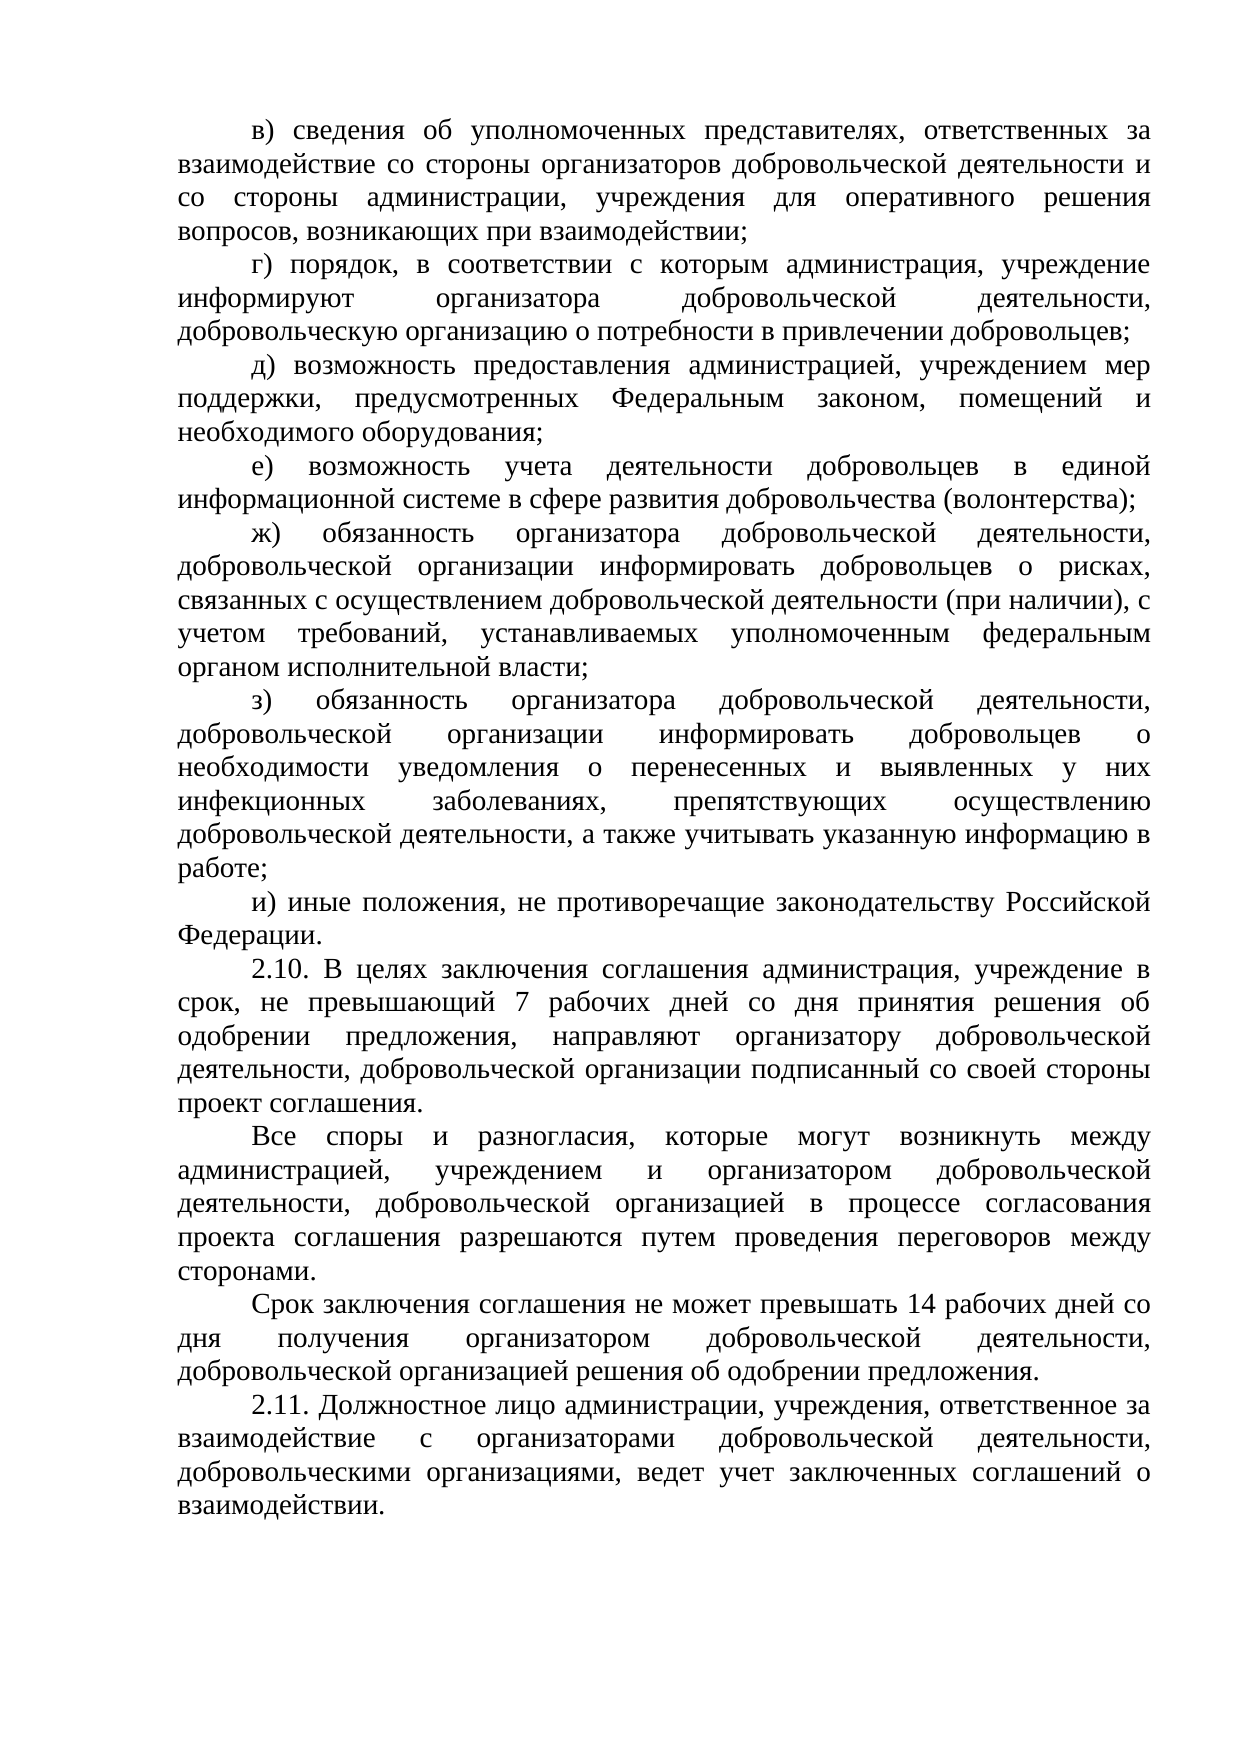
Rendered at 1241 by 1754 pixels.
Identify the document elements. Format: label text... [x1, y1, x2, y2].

text ж) обязанность организатора добровольческой деятельности, добровольческой организации информировать добровольцев о рисках, связанных с осуществлением добровольческой деятельности (при наличии), с учетом требований, устанавливаемых уполномоченным федеральным органом исполнительной власти; [177, 515, 1152, 682]
text Все споры и разногласия, которые могут возникнуть между администрацией, учреждением и организатором добровольческой деятельности, добровольческой организацией в процессе согласования проекта соглашения разрешаются путем проведения переговоров между сторонами. [177, 1118, 1152, 1286]
text з) обязанность организатора добровольческой деятельности, добровольческой организации информировать добровольцев о необходимости уведомления о перенесенных и выявленных у них инфекционных заболеваниях, препятствующих осуществлению добровольческой деятельности, а также учитывать указанную информацию в работе; [177, 682, 1152, 884]
text г) порядок, в соответствии с которым администрация, учреждение информируют организатора добровольческой деятельности, добровольческую организацию о потребности в привлечении добровольцев; [177, 246, 1152, 347]
text 2.10. В целях заключения соглашения администрация, учреждение в срок, не превышающий 7 рабочих дней со дня принятия решения об одобрении предложения, направляют организатору добровольческой деятельности, добровольческой организации подписанный со своей стороны проект соглашения. [177, 951, 1152, 1118]
text Срок заключения соглашения не может превышать 14 рабочих дней со дня получения организатором добровольческой деятельности, добровольческой организацией решения об одобрении предложения. [177, 1286, 1152, 1387]
text д) возможность предоставления администрацией, учреждением мер поддержки, предусмотренных Федеральным законом, помещений и необходимого оборудования; [177, 347, 1152, 448]
text и) иные положения, не противоречащие законодательству Российской Федерации. [177, 884, 1152, 951]
text 2.11. Должностное лицо администрации, учреждения, ответственное за взаимодействие с организаторами добровольческой деятельности, добровольческими организациями, ведет учет заключенных соглашений о взаимодействии. [177, 1387, 1152, 1521]
text в) сведения об уполномоченных представителях, ответственных за взаимодействие со стороны организаторов добровольческой деятельности и со стороны администрации, учреждения для оперативного решения вопросов, возникающих при взаимодействии; [177, 112, 1152, 246]
text е) возможность учета деятельности добровольцев в единой информационной системе в сфере развития добровольчества (волонтерства); [177, 448, 1152, 515]
